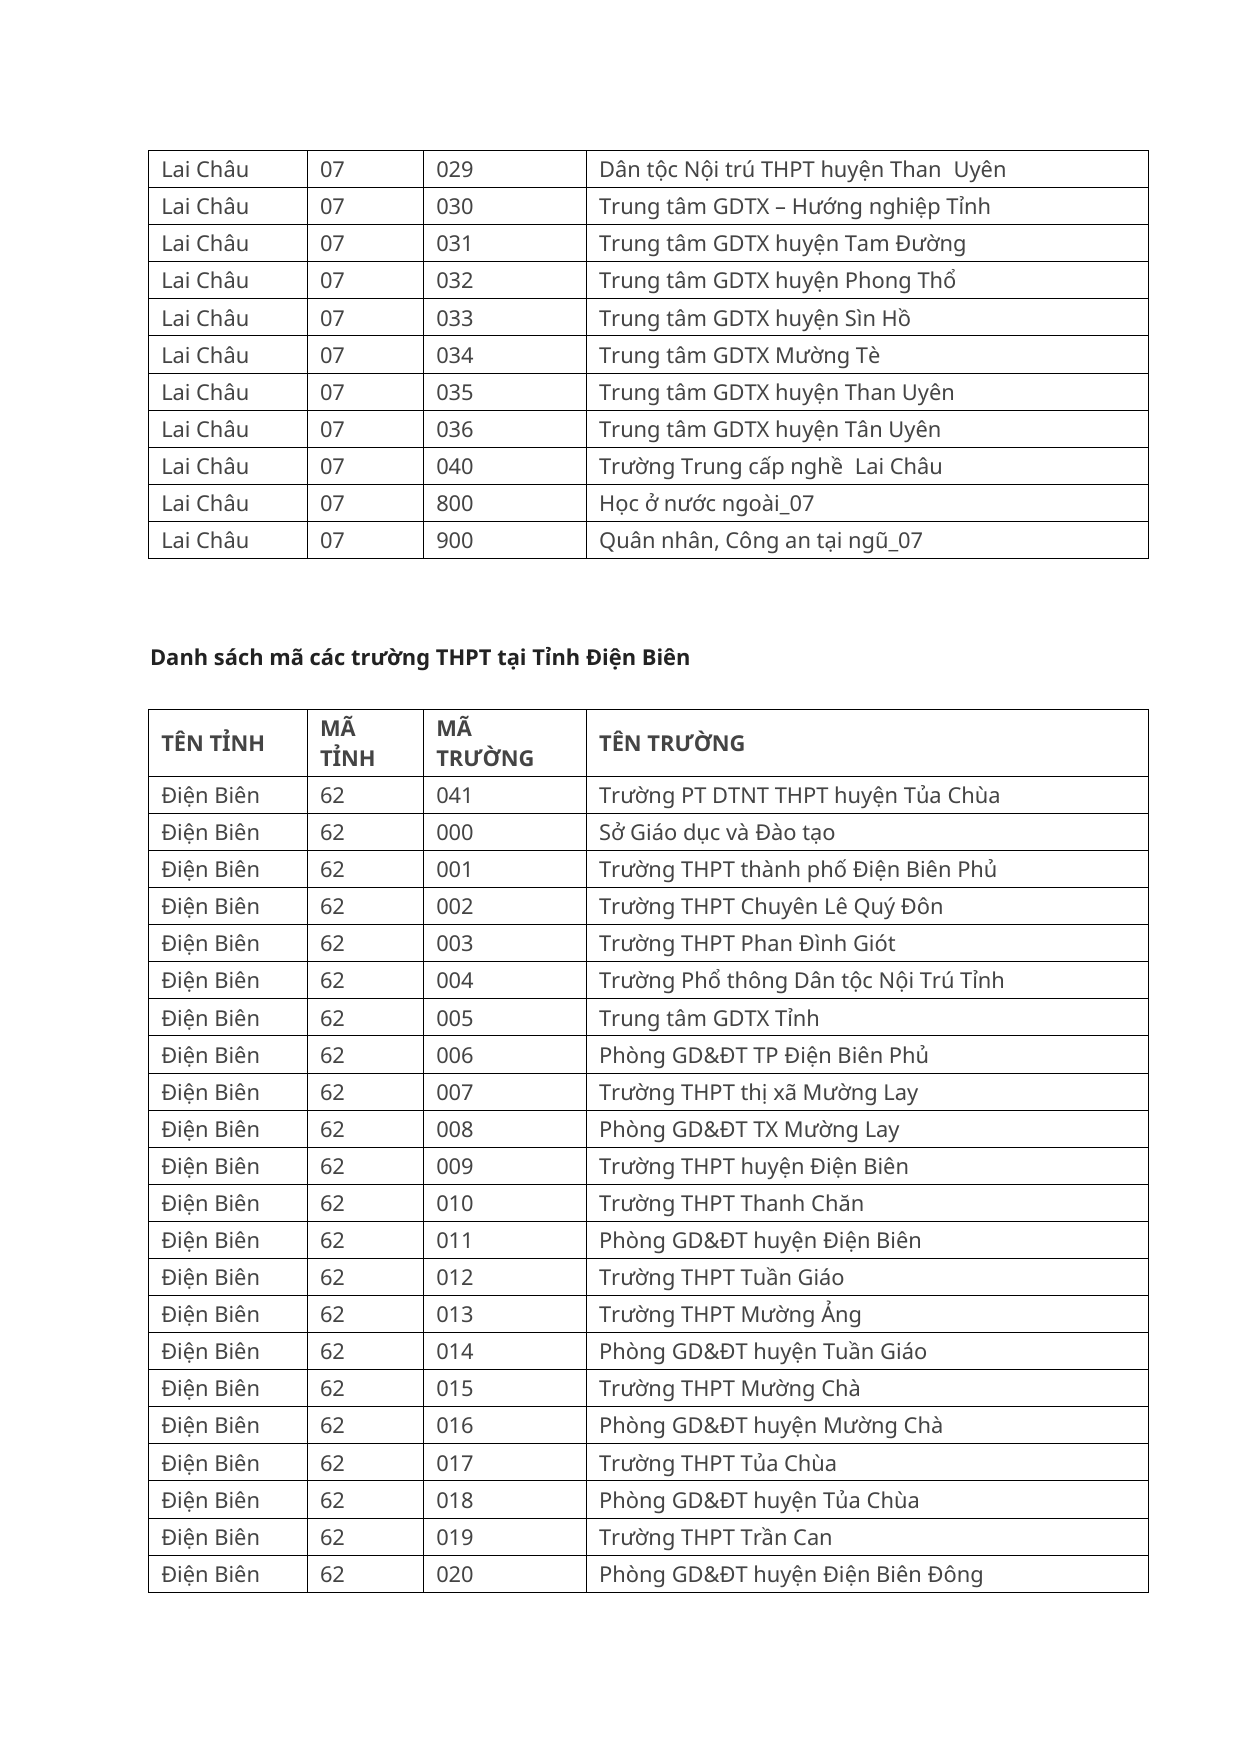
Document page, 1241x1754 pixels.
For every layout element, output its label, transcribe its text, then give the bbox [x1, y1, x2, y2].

table_cell Trung tâm GDTX – Hướng nghiệp Tỉnh [587, 188, 1148, 224]
table_cell 006 [424, 1036, 586, 1072]
table_cell 020 [424, 1556, 586, 1592]
table_cell 029 [424, 151, 586, 187]
table_cell 011 [424, 1222, 586, 1258]
table_cell Học ở nước ngoài_07 [587, 485, 1148, 521]
table_cell Điện Biên [149, 1296, 307, 1332]
table_cell Trung tâm GDTX huyện Tam Đường [587, 225, 1148, 261]
table_cell Lai Châu [149, 448, 307, 484]
table_cell Lai Châu [149, 151, 307, 187]
table_cell 62 [308, 1074, 423, 1109]
table_cell 033 [424, 299, 586, 335]
table_cell 07 [308, 225, 423, 261]
table_cell 013 [424, 1296, 586, 1332]
table_cell 008 [424, 1111, 586, 1147]
table_cell 07 [308, 299, 423, 335]
table_cell Phòng GD&ĐT huyện Điện Biên [587, 1222, 1148, 1258]
table_cell 62 [308, 1556, 423, 1592]
table_header TÊN TỈNH [149, 710, 307, 776]
text Danh sách mã các trường THPT tại Tỉnh Điện Biên [150, 634, 1090, 671]
table_cell 014 [424, 1333, 586, 1369]
table_cell Lai Châu [149, 411, 307, 447]
table_cell 62 [308, 1370, 423, 1406]
table_cell 040 [424, 448, 586, 484]
table_cell 036 [424, 411, 586, 447]
table_cell Lai Châu [149, 188, 307, 224]
table_cell Điện Biên [149, 851, 307, 887]
table_cell 62 [308, 1222, 423, 1258]
table_cell Phòng GD&ĐT TX Mường Lay [587, 1111, 1148, 1147]
table_cell Điện Biên [149, 1259, 307, 1295]
table_cell 07 [308, 448, 423, 484]
table_cell Trung tâm GDTX huyện Tân Uyên [587, 411, 1148, 447]
table_cell Trung tâm GDTX huyện Than Uyên [587, 374, 1148, 409]
table_cell Phòng GD&ĐT huyện Mường Chà [587, 1407, 1148, 1443]
table_cell 07 [308, 411, 423, 447]
table_cell 003 [424, 925, 586, 961]
table_cell 000 [424, 814, 586, 850]
table_cell 62 [308, 851, 423, 887]
table_cell 62 [308, 1333, 423, 1369]
table_cell 62 [308, 962, 423, 998]
table_cell Điện Biên [149, 777, 307, 813]
table_cell 030 [424, 188, 586, 224]
table_cell 07 [308, 151, 423, 187]
table_cell 62 [308, 925, 423, 961]
table_cell Trường THPT Mường Chà [587, 1370, 1148, 1406]
table_cell 010 [424, 1185, 586, 1221]
table_cell 07 [308, 522, 423, 558]
table_cell 62 [308, 999, 423, 1035]
table_cell 07 [308, 262, 423, 298]
table_cell Điện Biên [149, 1481, 307, 1517]
table_cell Điện Biên [149, 1036, 307, 1072]
table_cell 07 [308, 485, 423, 521]
table_header MÃ TỈNH [308, 710, 423, 776]
table_cell 009 [424, 1148, 586, 1184]
table_cell Lai Châu [149, 299, 307, 335]
table_cell Lai Châu [149, 336, 307, 372]
table_cell 07 [308, 374, 423, 409]
table_cell Lai Châu [149, 225, 307, 261]
table_cell 019 [424, 1519, 586, 1554]
table_cell Sở Giáo dục và Đào tạo [587, 814, 1148, 850]
table_cell 018 [424, 1481, 586, 1517]
table_cell Điện Biên [149, 1444, 307, 1480]
table_cell 017 [424, 1444, 586, 1480]
table_cell Phòng GD&ĐT huyện Điện Biên Đông [587, 1556, 1148, 1592]
table_cell 034 [424, 336, 586, 372]
table_cell 62 [308, 1407, 423, 1443]
table_cell Điện Biên [149, 814, 307, 850]
table_cell 62 [308, 888, 423, 924]
table_cell Dân tộc Nội trú THPT huyện Than Uyên [587, 151, 1148, 187]
table_header TÊN TRƯỜNG [587, 710, 1148, 776]
table_cell 016 [424, 1407, 586, 1443]
table_cell 012 [424, 1259, 586, 1295]
table_cell 001 [424, 851, 586, 887]
table_cell Quân nhân, Công an tại ngũ_07 [587, 522, 1148, 558]
table_cell Điện Biên [149, 1333, 307, 1369]
table_cell 031 [424, 225, 586, 261]
table_header MÃ TRƯỜNG [424, 710, 586, 776]
table_cell Trung tâm GDTX huyện Sìn Hồ [587, 299, 1148, 335]
table_cell Trường THPT Mường Ảng [587, 1296, 1148, 1332]
table_cell Phòng GD&ĐT TP Điện Biên Phủ [587, 1036, 1148, 1072]
table_cell Trường THPT Trần Can [587, 1519, 1148, 1554]
table_cell Điện Biên [149, 1556, 307, 1592]
table_cell Điện Biên [149, 1111, 307, 1147]
table_cell 62 [308, 1148, 423, 1184]
table_cell Trường THPT thị xã Mường Lay [587, 1074, 1148, 1109]
table_cell Điện Biên [149, 962, 307, 998]
table_cell Trung tâm GDTX huyện Phong Thổ [587, 262, 1148, 298]
table_cell 62 [308, 1185, 423, 1221]
table_cell Trường THPT huyện Điện Biên [587, 1148, 1148, 1184]
table_cell 62 [308, 1481, 423, 1517]
table_cell 005 [424, 999, 586, 1035]
table_cell Điện Biên [149, 1074, 307, 1109]
table_cell 041 [424, 777, 586, 813]
table_cell 07 [308, 188, 423, 224]
table_cell Trường Phổ thông Dân tộc Nội Trú Tỉnh [587, 962, 1148, 998]
table_cell Trường THPT Phan Đình Giót [587, 925, 1148, 961]
table_cell 800 [424, 485, 586, 521]
table_cell Điện Biên [149, 1519, 307, 1554]
table_cell 035 [424, 374, 586, 409]
table_cell 015 [424, 1370, 586, 1406]
table_cell Điện Biên [149, 1370, 307, 1406]
table_cell Lai Châu [149, 374, 307, 409]
table_cell Điện Biên [149, 1222, 307, 1258]
table_cell 62 [308, 1259, 423, 1295]
table_cell Lai Châu [149, 485, 307, 521]
table_cell Điện Biên [149, 888, 307, 924]
table_cell 002 [424, 888, 586, 924]
table_cell Trường THPT Tuần Giáo [587, 1259, 1148, 1295]
table_cell 032 [424, 262, 586, 298]
table_cell Phòng GD&ĐT huyện Tủa Chùa [587, 1481, 1148, 1517]
table_cell Điện Biên [149, 925, 307, 961]
table_cell 62 [308, 777, 423, 813]
table_cell 900 [424, 522, 586, 558]
table_cell Trường THPT Tủa Chùa [587, 1444, 1148, 1480]
table_cell 62 [308, 1111, 423, 1147]
table_cell Lai Châu [149, 262, 307, 298]
table_cell Trường PT DTNT THPT huyện Tủa Chùa [587, 777, 1148, 813]
table_cell 62 [308, 814, 423, 850]
table_cell Trung tâm GDTX Mường Tè [587, 336, 1148, 372]
table_cell 62 [308, 1519, 423, 1554]
table_cell Điện Biên [149, 1407, 307, 1443]
table_cell 07 [308, 336, 423, 372]
table_cell Điện Biên [149, 999, 307, 1035]
table_cell Lai Châu [149, 522, 307, 558]
table_cell Trường THPT Thanh Chăn [587, 1185, 1148, 1221]
table_cell Trung tâm GDTX Tỉnh [587, 999, 1148, 1035]
table_cell 62 [308, 1296, 423, 1332]
table_cell Trường THPT thành phố Điện Biên Phủ [587, 851, 1148, 887]
table_cell Phòng GD&ĐT huyện Tuần Giáo [587, 1333, 1148, 1369]
table_cell 007 [424, 1074, 586, 1109]
table_cell Trường Trung cấp nghề Lai Châu [587, 448, 1148, 484]
table_cell Điện Biên [149, 1185, 307, 1221]
table_cell 004 [424, 962, 586, 998]
table_cell 62 [308, 1036, 423, 1072]
table_cell Trường THPT Chuyên Lê Quý Đôn [587, 888, 1148, 924]
table_cell 62 [308, 1444, 423, 1480]
table_cell Điện Biên [149, 1148, 307, 1184]
